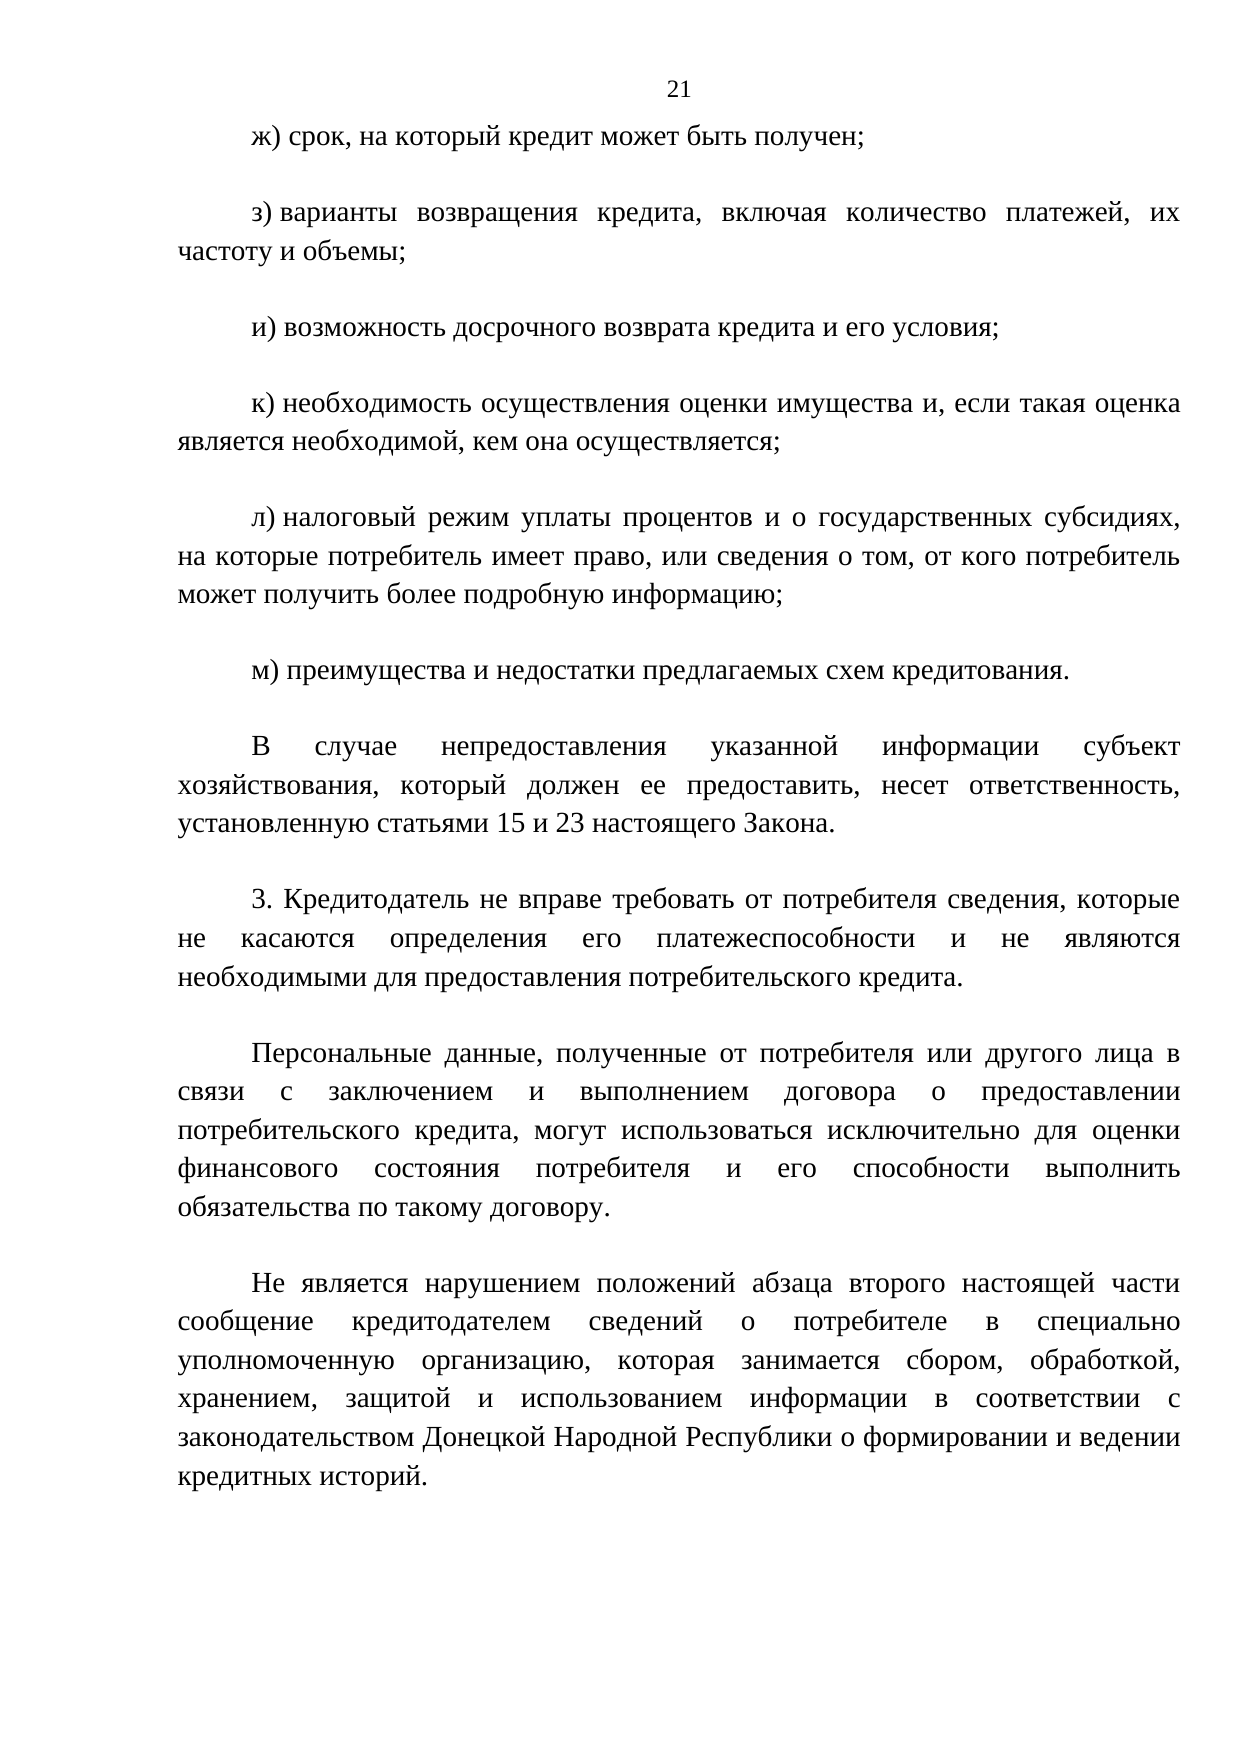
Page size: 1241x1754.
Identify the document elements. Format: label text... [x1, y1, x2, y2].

text Не является нарушением положений абзаца второго настоящей части сообщение кредитодателем сведений о потребителе в специально уполномоченную организацию, которая занимается сбором, обработкой, хранением, защитой и использованием информации в соответствии с законодательством Донецкой Народной Республики о формировании и ведении кредитных историй. [177, 1265, 1181, 1491]
text м) преимущества и недостатки предлагаемых схем кредитования. [177, 652, 1181, 686]
text В случае непредоставления указанной информации субъект хозяйствования, который должен ее предоставить, несет ответственность, установленную статьями 15 и 23 настоящего Закона. [177, 728, 1181, 839]
text ж) срок, на который кредит может быть получен; [177, 118, 1181, 152]
text л) налоговый режим уплаты процентов и о государственных субсидиях, на которые потребитель имеет право, или сведения о том, от кого потребитель может получить более подробную информацию; [177, 499, 1181, 610]
text 3. Кредитодатель не вправе требовать от потребителя сведения, которые не касаются определения его платежеспособности и не являются необходимыми для предоставления потребительского кредита. [177, 882, 1181, 992]
text Персональные данные, полученные от потребителя или другого лица в связи с заключением и выполнением договора о предоставлении потребительского кредита, могут использоваться исключительно для оценки финансового состояния потребителя и его способности выполнить обязательства по такому договору. [177, 1035, 1181, 1222]
text к) необходимость осуществления оценки имущества и, если такая оценка является необходимой, кем она осуществляется; [177, 385, 1181, 457]
text и) возможность досрочного возврата кредита и его условия; [177, 309, 1181, 342]
text з) варианты возвращения кредита, включая количество платежей, их частоту и объемы; [177, 194, 1181, 266]
